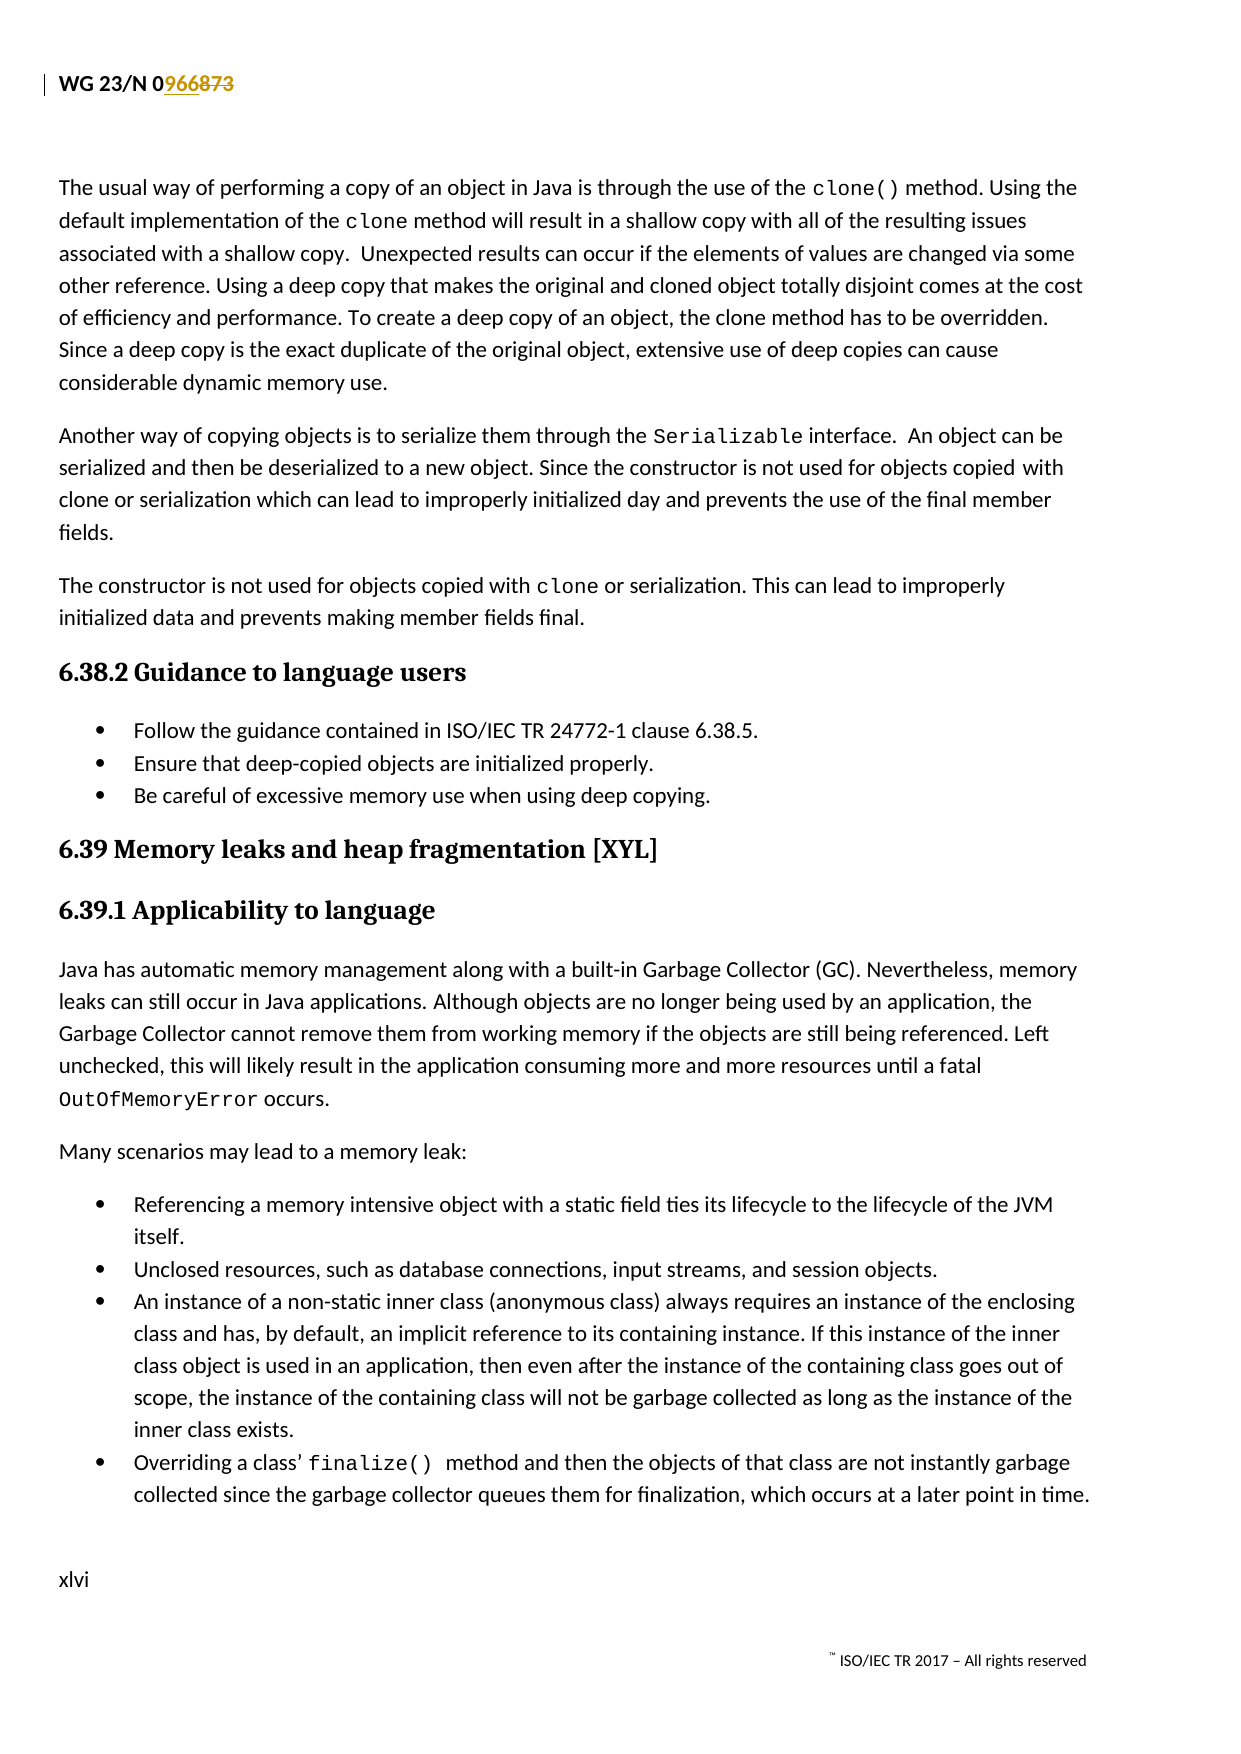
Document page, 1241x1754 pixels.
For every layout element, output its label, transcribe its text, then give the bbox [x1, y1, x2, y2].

list Follow the guidance contained in ISO/IEC TR 24772-1 clause 6.38.5. [96, 717, 1099, 745]
list Be careful of excessive memory use when using deep copying. [96, 781, 1099, 809]
text Another way of copying objects is to serialize them through the Serializable interface. An object can be serialized and then be deserialized to a new object. Since the constructor is not used for objects copied with clone or serialization which can lead to improperly initialized day and prevents the use of the final member fields. [58, 421, 1099, 546]
text Many scenarios may lead to a memory leak: [58, 1137, 1099, 1165]
subtitle 6.38.2 Guidance to language users [58, 657, 1099, 688]
text The usual way of performing a copy of an object in Java is through the use of the clone() method. Using the default implementation of the clone method will result in a shallow copy with all of the resulting issues associated with a shallow copy. Unexpected results can occur if the elements of values are changed via some other reference. Using a deep copy that makes the original and cloned object totally disjoint comes at the cost of efficiency and performance. To create a deep copy of an object, the clone method has to be overridden. Since a deep copy is the exact duplicate of the original object, extensive use of deep copies can cause considerable dynamic memory use. [58, 173, 1099, 396]
list Overriding a class’ finalize() method and then the objects of that class are not instantly garbage collected since the garbage collector queues them for finalization, which occurs at a later point in time. [96, 1448, 1099, 1508]
subtitle 6.39.1 Applicability to language [58, 895, 1099, 926]
list Unclosed resources, such as database connections, input streams, and session objects. [96, 1255, 1099, 1283]
text The constructor is not used for objects copied with clone or serialization. This can lead to improperly initialized data and prevents making member fields final. [58, 571, 1099, 632]
text Java has automatic memory management along with a built-in Garbage Collector (GC). Nevertheless, memory leaks can still occur in Java applications. Although objects are no longer being used by an application, the Garbage Collector cannot remove them from working memory if the objects are still being referenced. Left unchecked, this will likely result in the application consuming more and more resources until a fatal OutOfMemoryError occurs. [58, 955, 1099, 1112]
list Ensure that deep-copied objects are initialized properly. [96, 749, 1099, 777]
subtitle 6.39 Memory leaks and heap fragmentation [XYL] [58, 834, 1099, 865]
list Referencing a memory intensive object with a static field ties its lifecycle to the lifecycle of the JVM itself. [96, 1190, 1099, 1251]
list An instance of a non-static inner class (anonymous class) always requires an instance of the enclosing class and has, by default, an implicit reference to its containing instance. If this instance of the inner class object is used in an application, then even after the instance of the containing class goes out of scope, the instance of the containing class will not be garbage collected as long as the instance of the inner class exists. [96, 1287, 1099, 1444]
